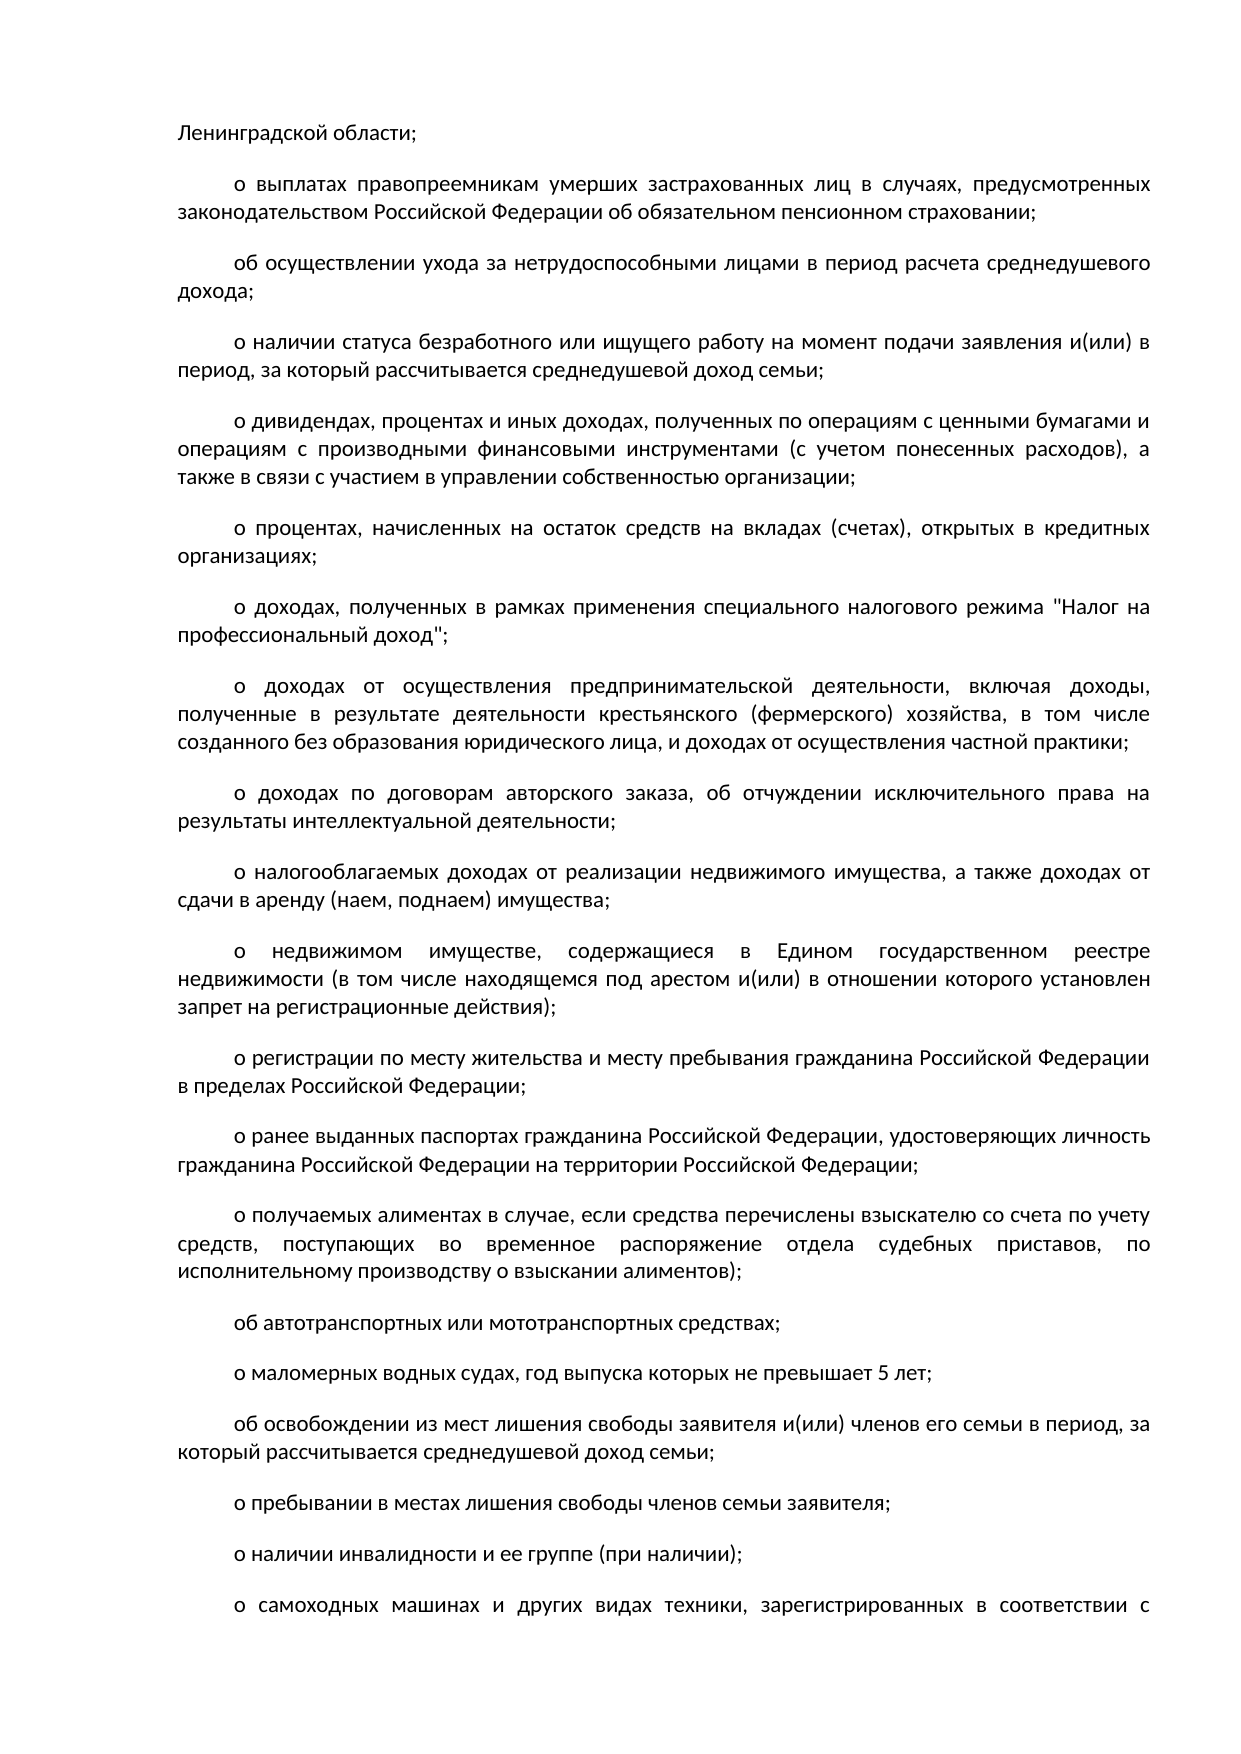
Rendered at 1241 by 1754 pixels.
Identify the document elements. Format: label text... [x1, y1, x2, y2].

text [177, 1590, 1152, 1618]
text о недвижимом имуществе, содержащиеся в Едином государственном реестре недвижимости (в том числе находящемся под арестом и(или) в отношении которого установлен запрет на регистрационные действия); [177, 936, 1152, 1020]
text о доходах, полученных в рамках применения специального налогового режима "Налог на профессиональный доход"; [177, 592, 1152, 648]
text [177, 118, 1152, 146]
text о доходах от осуществления предпринимательской деятельности, включая доходы, полученные в результате деятельности крестьянского (фермерского) хозяйства, в том числе созданного без образования юридического лица, и доходах от осуществления частной практики; [177, 671, 1152, 755]
text об осуществлении ухода за нетрудоспособными лицами в период расчета среднедушевого дохода; [177, 248, 1152, 304]
text о дивидендах, процентах и иных доходах, полученных по операциям с ценными бумагами и операциям с производными финансовыми инструментами (с учетом понесенных расходов), а также в связи с участием в управлении собственностью организации; [177, 406, 1152, 490]
text о доходах по договорам авторского заказа, об отчуждении исключительного права на результаты интеллектуальной деятельности; [177, 778, 1152, 834]
text о выплатах правопреемникам умерших застрахованных лиц в случаях, предусмотренных законодательством Российской Федерации об обязательном пенсионном страховании; [177, 169, 1152, 225]
text о пребывании в местах лишения свободы членов семьи заявителя; [177, 1488, 1152, 1516]
text о регистрации по месту жительства и месту пребывания гражданина Российской Федерации в пределах Российской Федерации; [177, 1043, 1152, 1099]
text о маломерных водных судах, год выпуска которых не превышает 5 лет; [177, 1358, 1152, 1387]
text о процентах, начисленных на остаток средств на вкладах (счетах), открытых в кредитных организациях; [177, 513, 1152, 569]
text об освобождении из мест лишения свободы заявителя и(или) членов его семьи в период, за который рассчитывается среднедушевой доход семьи; [177, 1409, 1152, 1466]
text о наличии статуса безработного или ищущего работу на момент подачи заявления и(или) в период, за который рассчитывается среднедушевой доход семьи; [177, 327, 1152, 383]
text об автотранспортных или мототранспортных средствах; [177, 1308, 1152, 1336]
text о получаемых алиментах в случае, если средства перечислены взыскателю со счета по учету средств, поступающих во временное распоряжение отдела судебных приставов, по исполнительному производству о взыскании алиментов); [177, 1201, 1152, 1285]
text о ранее выданных паспортах гражданина Российской Федерации, удостоверяющих личность гражданина Российской Федерации на территории Российской Федерации; [177, 1122, 1152, 1178]
text о налогооблагаемых доходах от реализации недвижимого имущества, а также доходах от сдачи в аренду (наем, поднаем) имущества; [177, 857, 1152, 913]
text о наличии инвалидности и ее группе (при наличии); [177, 1539, 1152, 1567]
